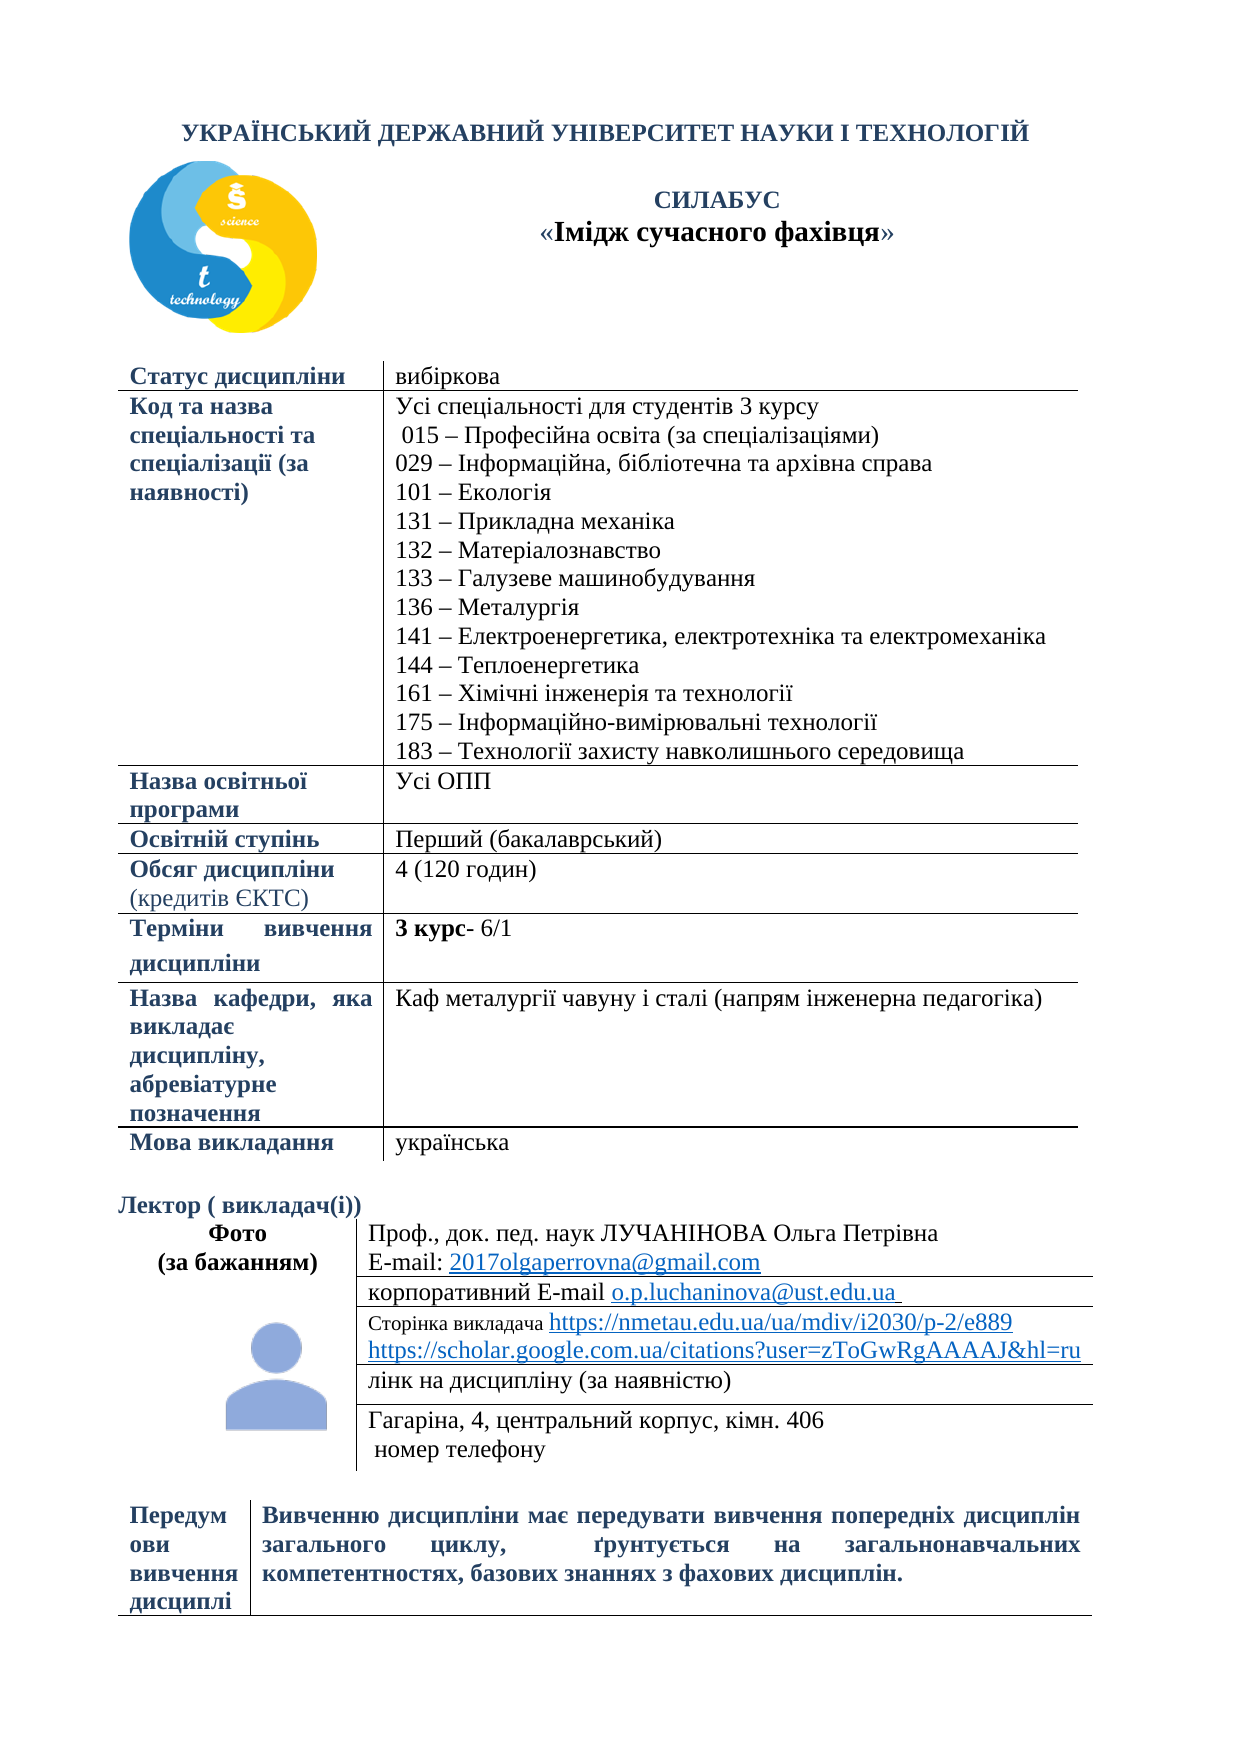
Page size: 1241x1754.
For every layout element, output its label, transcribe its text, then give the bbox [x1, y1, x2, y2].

table_cell українська [384, 1128, 1078, 1161]
table_header УКРАЇНСЬКИЙ ДЕРЖАВНИЙ УНІВЕРСИТЕТ НАУКИ І ТЕХНОЛОГІЙ [118, 118, 1092, 161]
table_header вибіркова [384, 361, 1078, 390]
table_cell Освітній ступінь [118, 824, 383, 853]
table_cell Гагаріна, 4, центральний корпус, кімн. 406 номер телефону [357, 1405, 1093, 1471]
table_cell Усі ОПП [384, 766, 1078, 823]
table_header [118, 1500, 250, 1615]
table_cell Обсяг дисципліни (кредитів ЄКТС) [118, 854, 383, 912]
table_cell СИЛАБУС «Імідж сучасного фахівця» [342, 161, 1092, 337]
table_cell [118, 161, 342, 337]
picture [216, 1314, 336, 1436]
table_cell 3 курс- 6/1 [384, 914, 1078, 982]
table_cell Перший (бакалаврський) [384, 824, 1078, 853]
table_cell Терміни вивчення дисципліни [118, 914, 383, 982]
table_cell Усі спеціальності для студентів 3 курсу 015 – Професійна освіта (за спеціалізаціями) 029 – Інформаційна, бібліотечна та архівна справа 101 – Екологія 131 – Прикладна механіка 132 – Матеріалознавство 133 – Галузеве машинобудування 136 – Металургія 141 – Електроенергетика, електротехніка та електромеханіка 144 – Теплоенергетика 161 – Хімічні інженерія та технології 175 – Інформаційно-вимірювальні технології 183 – Технології захисту навколишнього середовища [384, 391, 1078, 765]
table_cell Назва освітньої програми [118, 766, 383, 823]
table_cell Каф металургії чавуну і сталі (напрям інженерна педагогіка) [384, 983, 1078, 1126]
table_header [251, 1500, 1092, 1615]
table_header Фото (за бажанням) [118, 1219, 356, 1471]
text Лектор ( викладач(і)) [118, 1190, 1122, 1218]
table_header Проф., док. пед. наук ЛУЧАНІНОВА Ольга Петрівна E-mail: 2017olgaperrovna@gmail.com [357, 1219, 1093, 1276]
table_cell Код та назва спеціальності та спеціалізації (за наявності) [118, 391, 383, 765]
table_header Статус дисципліни [118, 361, 383, 390]
picture [129, 161, 317, 333]
table_cell Назва кафедри, яка викладає дисципліну, абревіатурне позначення [118, 983, 383, 1126]
table_cell 4 (120 годин) [384, 854, 1078, 912]
table_cell Сторінка викладача https://nmetau.edu.ua/ua/mdiv/i2030/p-2/e889 https://scholar.google.com.ua/citations?user=zToGwRgAAAAJ&hl=ru [357, 1307, 1093, 1364]
table_cell лінк на дисципліну (за наявністю) [357, 1365, 1093, 1404]
table_cell корпоративний Е-mail o.p.luchaninova@ust.edu.ua [357, 1277, 1093, 1306]
table_cell Мова викладання [118, 1128, 383, 1161]
